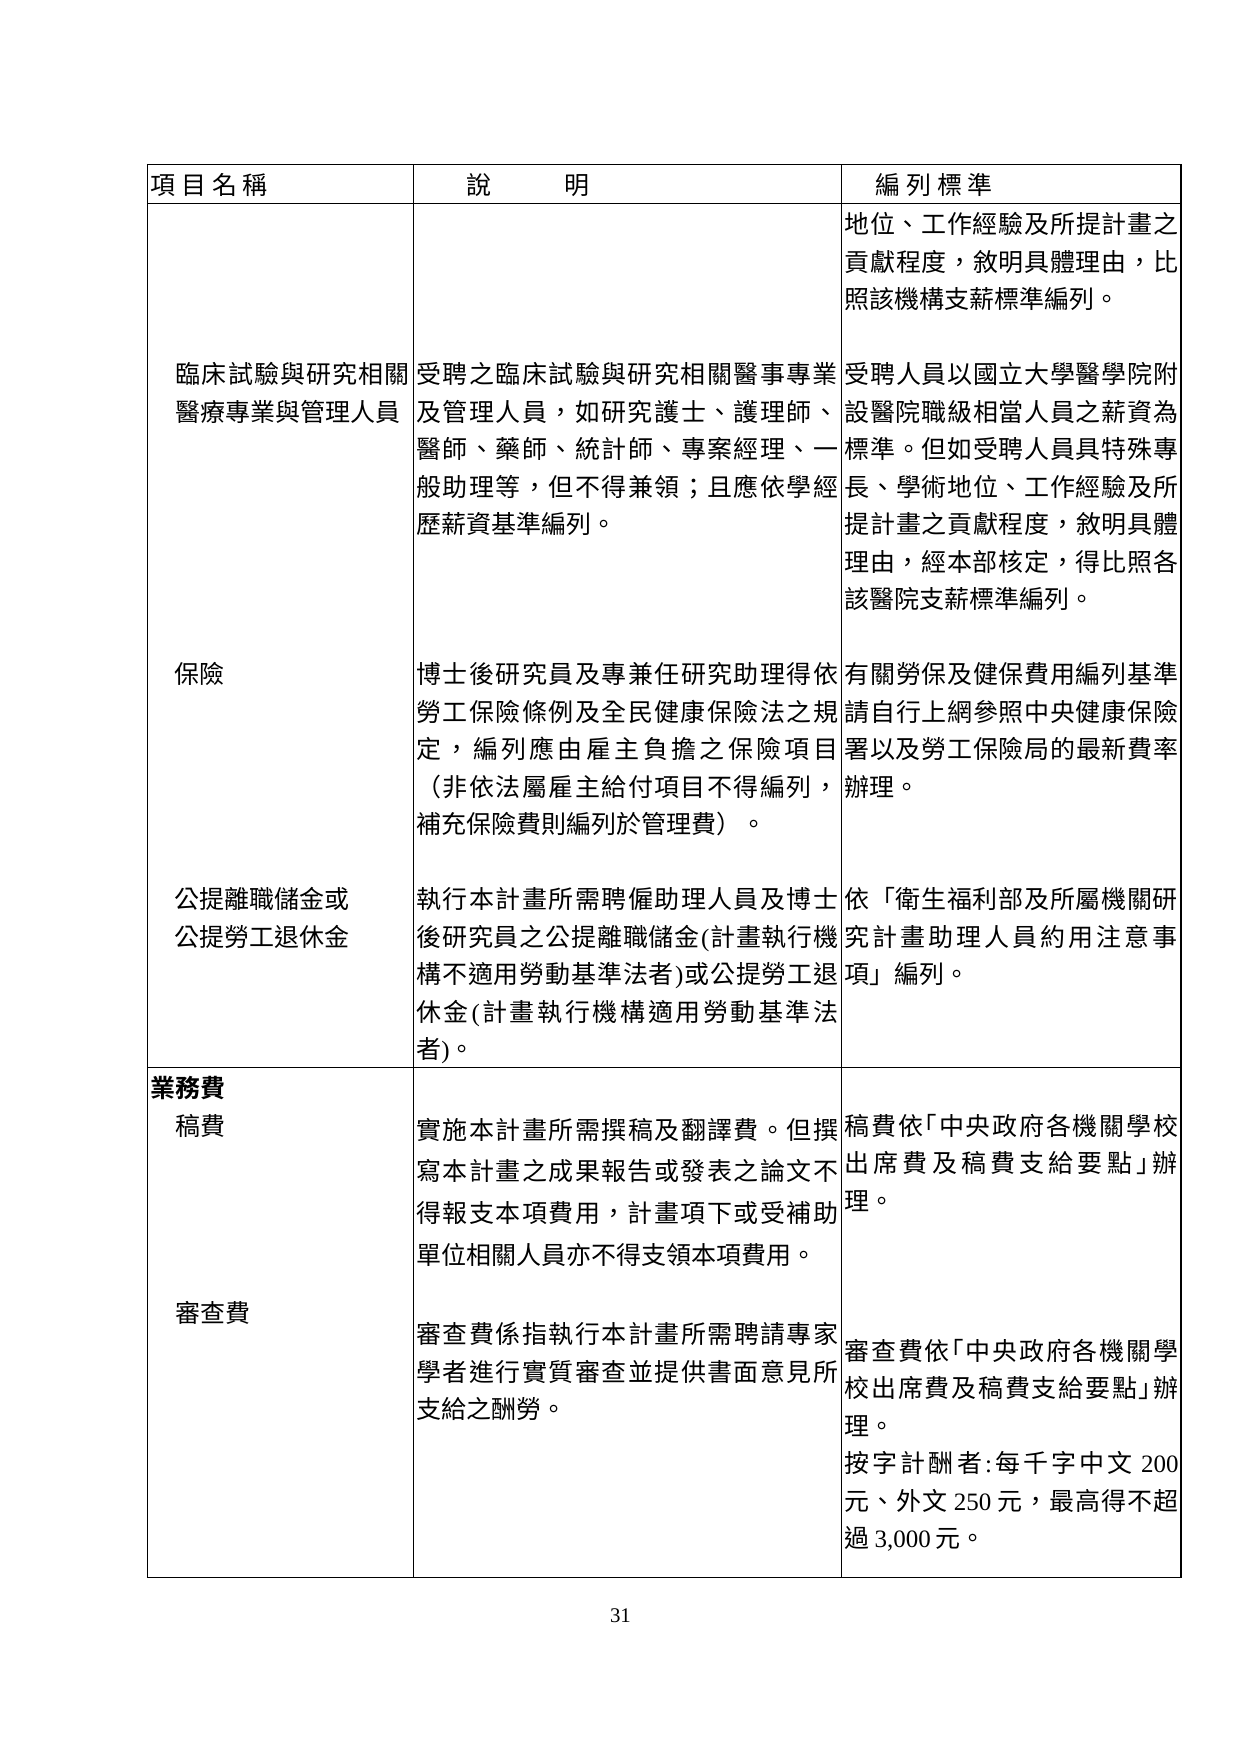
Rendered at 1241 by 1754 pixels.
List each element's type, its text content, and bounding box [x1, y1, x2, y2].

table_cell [842, 204, 1180, 1067]
table_header 項 目 名 稱 [148, 165, 413, 203]
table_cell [148, 204, 413, 1067]
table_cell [148, 1068, 413, 1577]
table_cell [842, 1068, 1180, 1577]
table_header 說 明 [414, 165, 841, 203]
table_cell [414, 1068, 841, 1577]
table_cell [414, 204, 841, 1067]
table_header 編 列 標 準 [842, 165, 1180, 203]
